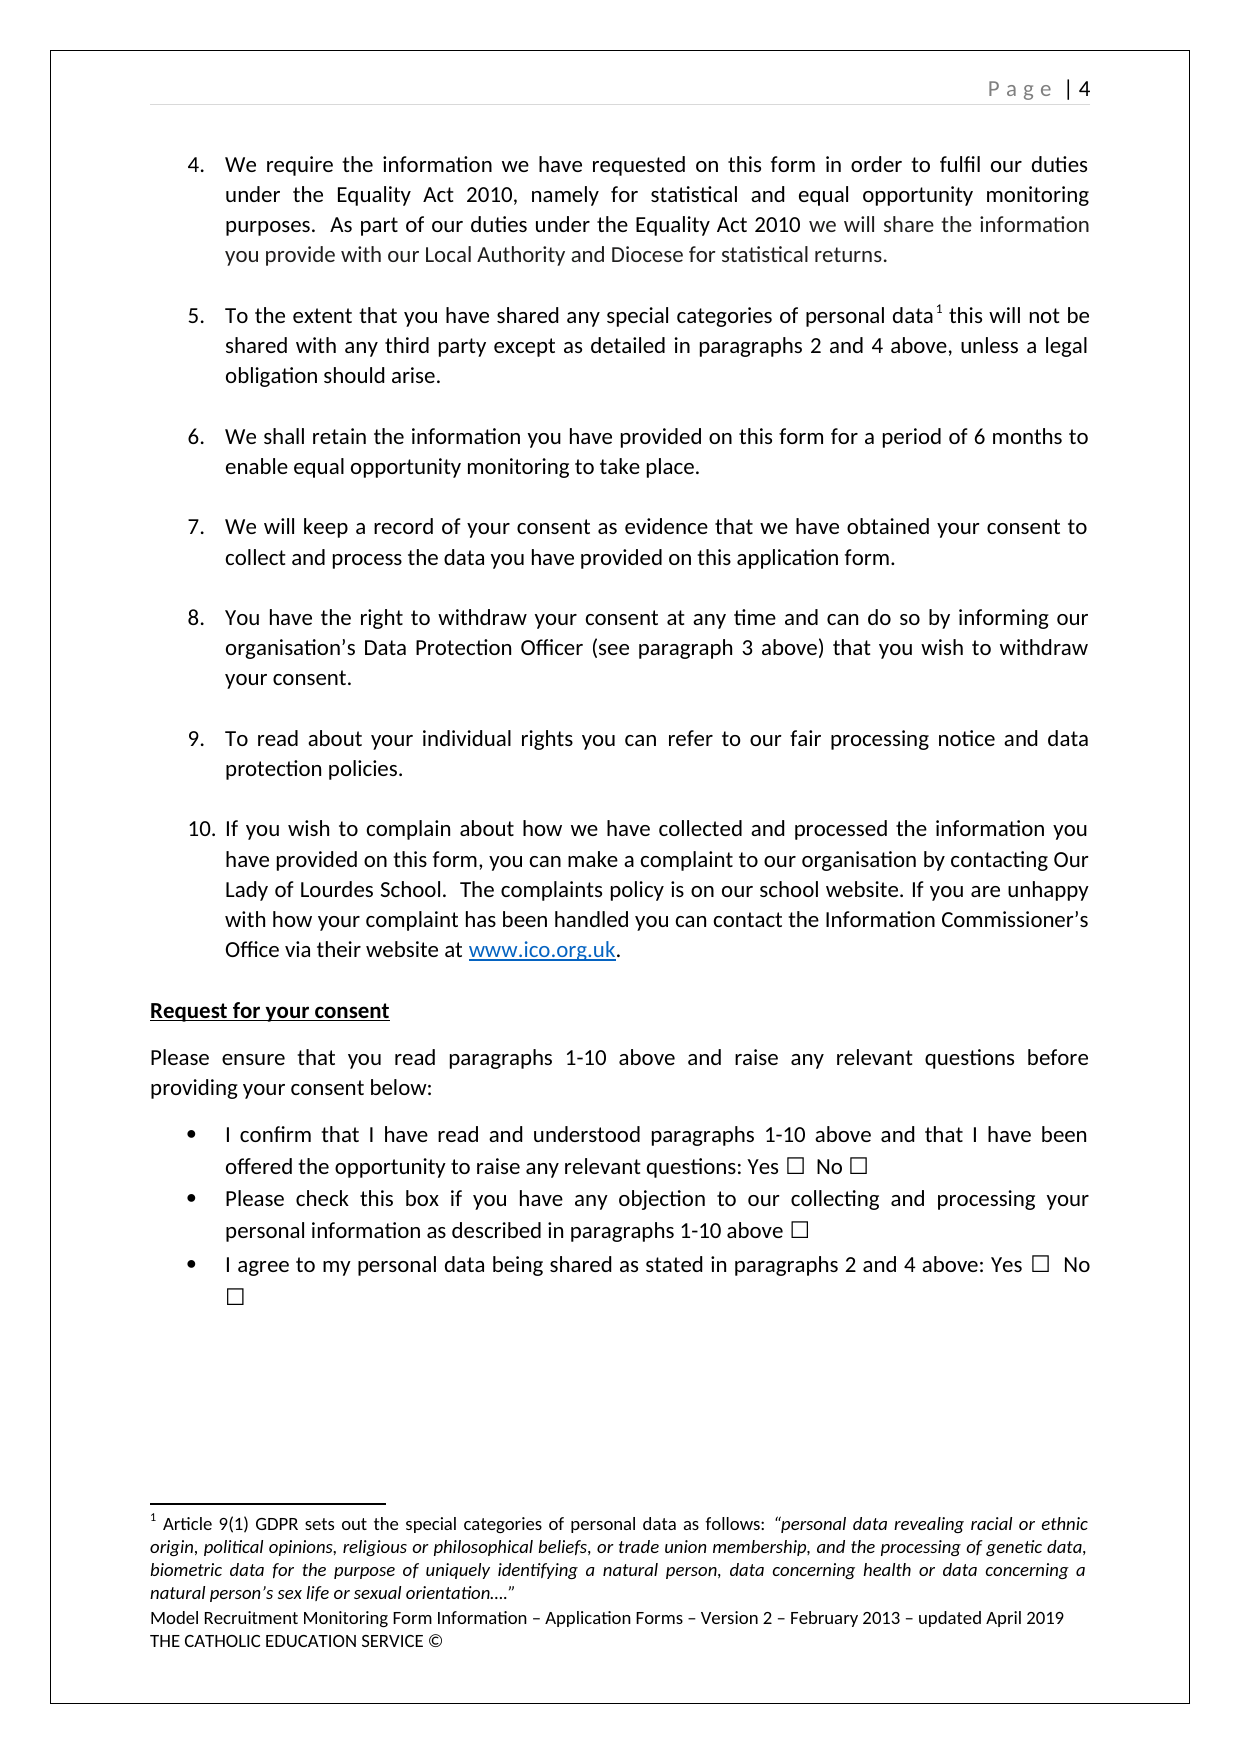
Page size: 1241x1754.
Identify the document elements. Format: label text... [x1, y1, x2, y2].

text Request for your consent [150, 996, 1090, 1024]
list We will keep a record of your consent as evidence that we have obtained your consent to collect and process the data you have provided on this application form. [187, 512, 1090, 571]
text Please ensure that you read paragraphs 1-10 above and raise any relevant questions before providing your consent below: [150, 1043, 1090, 1101]
list To read about your individual rights you can refer to our fair processing notice and data protection policies. [187, 724, 1090, 782]
list We require the information we have requested on this form in order to fulfil our duties under the Equality Act 2010, namely for statistical and equal opportunity monitoring purposes. As part of our duties under the Equality Act 2010 we will share the information you provide with our Local Authority and Diocese for statistical returns. [187, 150, 1090, 269]
list We shall retain the information you have provided on this form for a period of 6 months to enable equal opportunity monitoring to take place. [187, 422, 1090, 480]
list Please check this box if you have any objection to our collecting and processing your personal information as described in paragraphs 1-10 above [187, 1184, 1090, 1245]
list If you wish to complain about how we have collected and processed the information you have provided on this form, you can make a complaint to our organisation by contacting Our Lady of Lourdes School. The complaints policy is on our school website. If you are unhappy with how your complaint has been handled you can contact the Information Commissioner’s Office via their website at www.ico.org.uk. [187, 814, 1090, 963]
list I agree to my personal data being shared as stated in paragraphs 2 and 4 above: Yes No [187, 1248, 1090, 1312]
list I confirm that I have read and understood paragraphs 1-10 above and that I have been offered the opportunity to raise any relevant questions: Yes No [187, 1120, 1090, 1181]
list You have the right to withdraw your consent at any time and can do so by informing our organisation’s Data Protection Officer (see paragraph 3 above) that you wish to withdraw your consent. [187, 603, 1090, 692]
list To the extent that you have shared any special categories of personal data this will not be shared with any third party except as detailed in paragraphs 2 and 4 above, unless a legal obligation should arise. [187, 301, 1090, 389]
